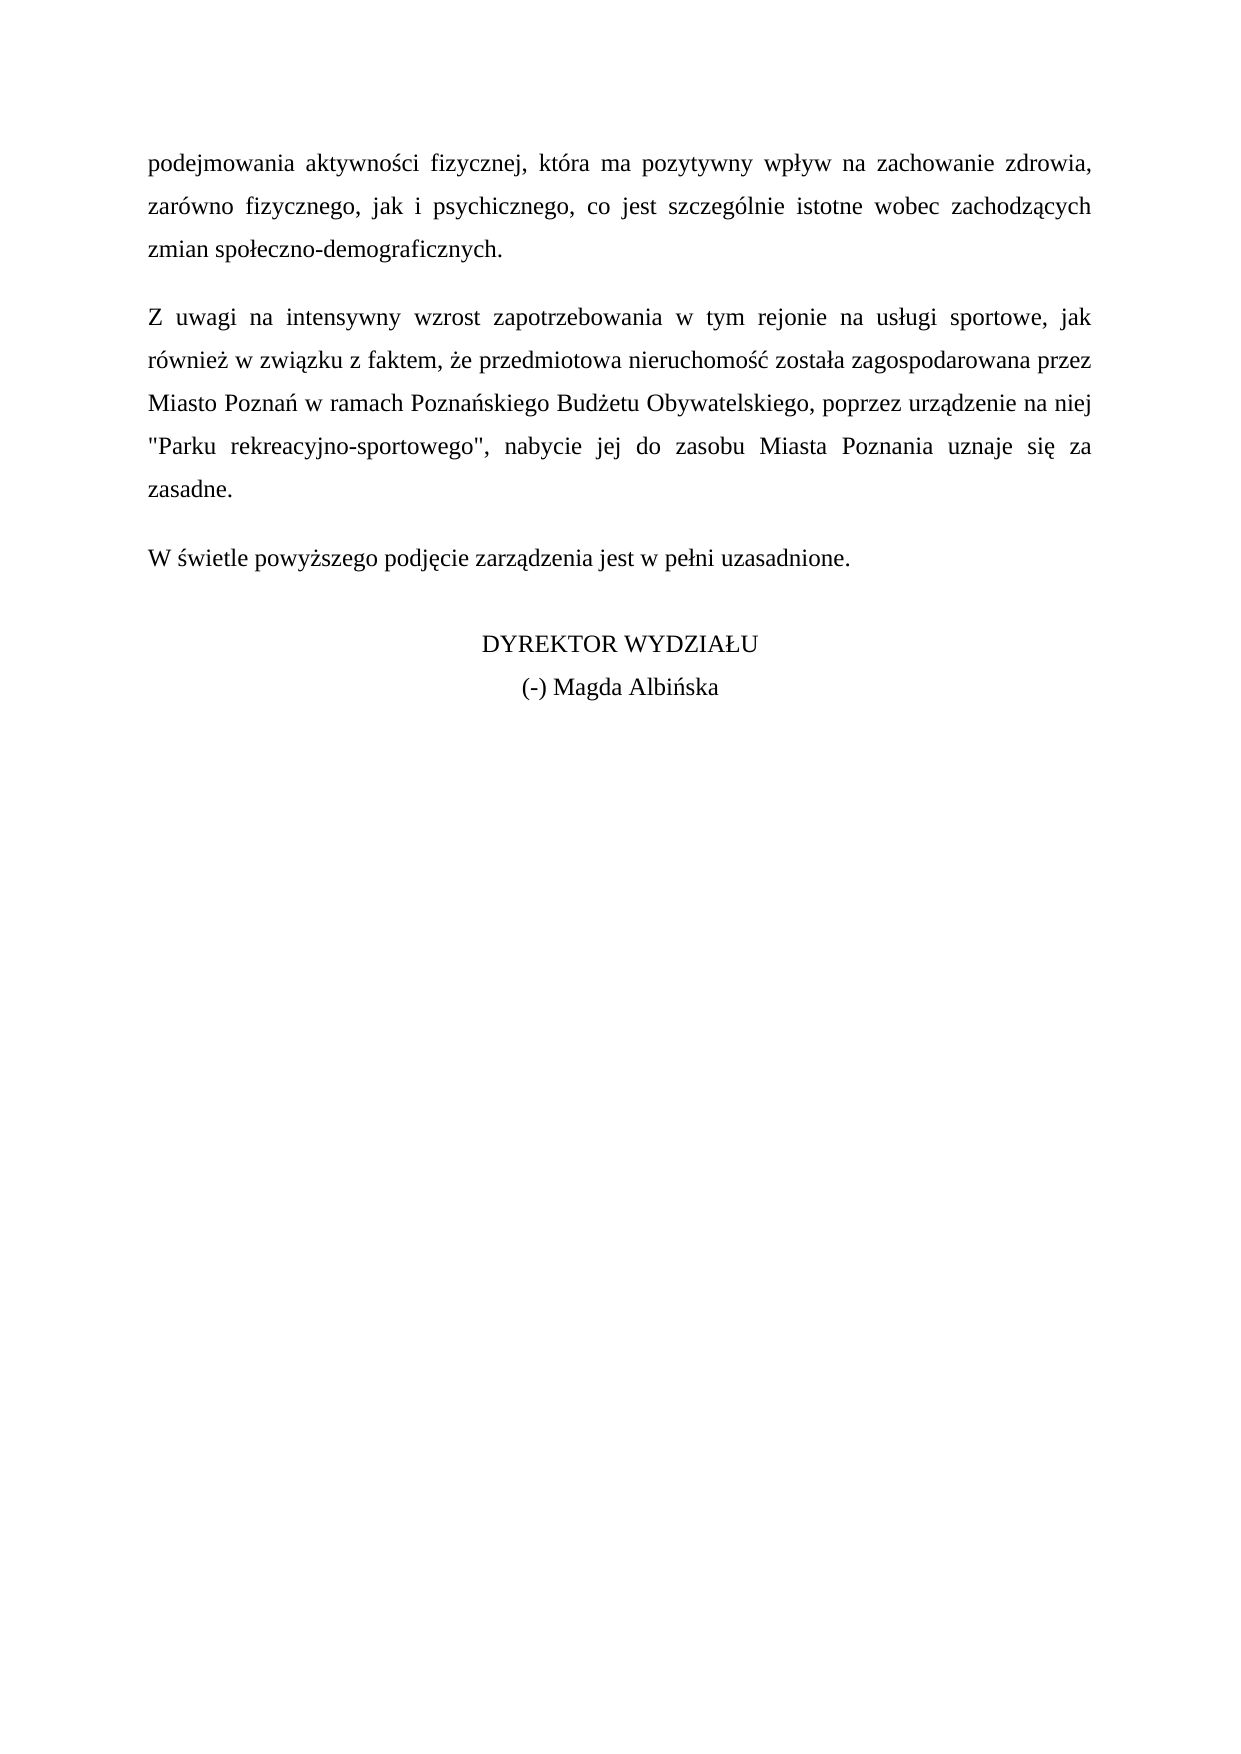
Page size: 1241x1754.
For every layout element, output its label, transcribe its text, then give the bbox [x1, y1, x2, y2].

text (-) Magda Albińska [148, 672, 1093, 701]
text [148, 148, 1093, 263]
text Z uwagi na intensywny wzrost zapotrzebowania w tym rejonie na usługi sportowe, jak również w związku z faktem, że przedmiotowa nieruchomość została zagospodarowana przez Miasto Poznań w ramach Poznańskiego Budżetu Obywatelskiego, poprzez urządzenie na niej "Parku rekreacyjno-sportowego", nabycie jej do zasobu Miasta Poznania uznaje się za zasadne. [148, 302, 1093, 503]
text DYREKTOR WYDZIAŁU [148, 629, 1093, 658]
text W świetle powyższego podjęcie zarządzenia jest w pełni uzasadnione. [148, 543, 1093, 571]
